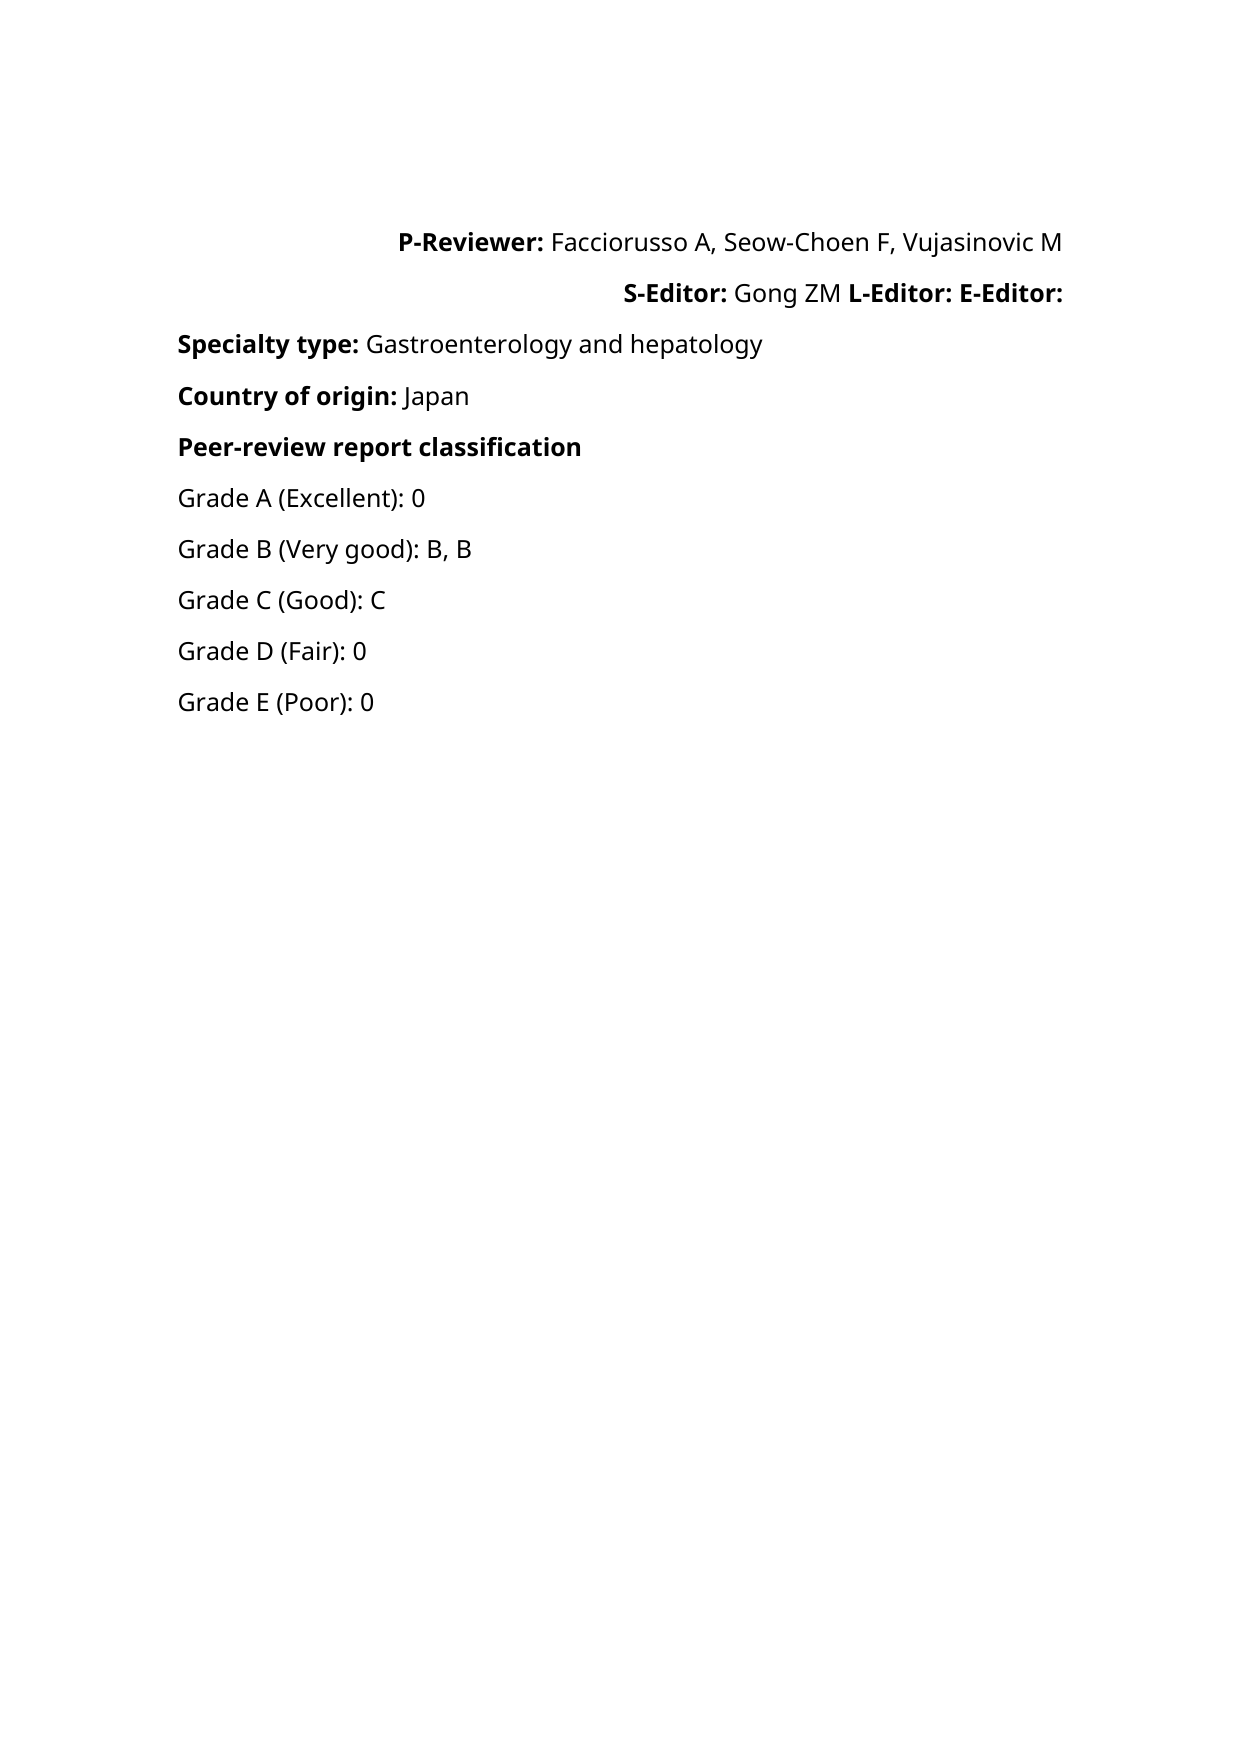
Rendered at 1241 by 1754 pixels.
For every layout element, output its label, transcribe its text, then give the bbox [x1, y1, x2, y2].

text Peer-review report classification [177, 429, 1063, 463]
text Specialty type: Gastroenterology and hepatology [177, 327, 1063, 361]
text Grade B (Very good): B, B [177, 531, 1063, 565]
text P-Reviewer: Facciorusso A, Seow-Choen F, Vujasinovic M [177, 225, 1063, 259]
text S-Editor: Gong ZM L-Editor: E-Editor: [177, 276, 1063, 310]
text Grade D (Fair): 0 [177, 633, 1063, 667]
text Country of origin: Japan [177, 378, 1063, 412]
text Grade C (Good): C [177, 582, 1063, 616]
text Grade A (Excellent): 0 [177, 480, 1063, 514]
text Grade E (Poor): 0 [177, 684, 1063, 718]
